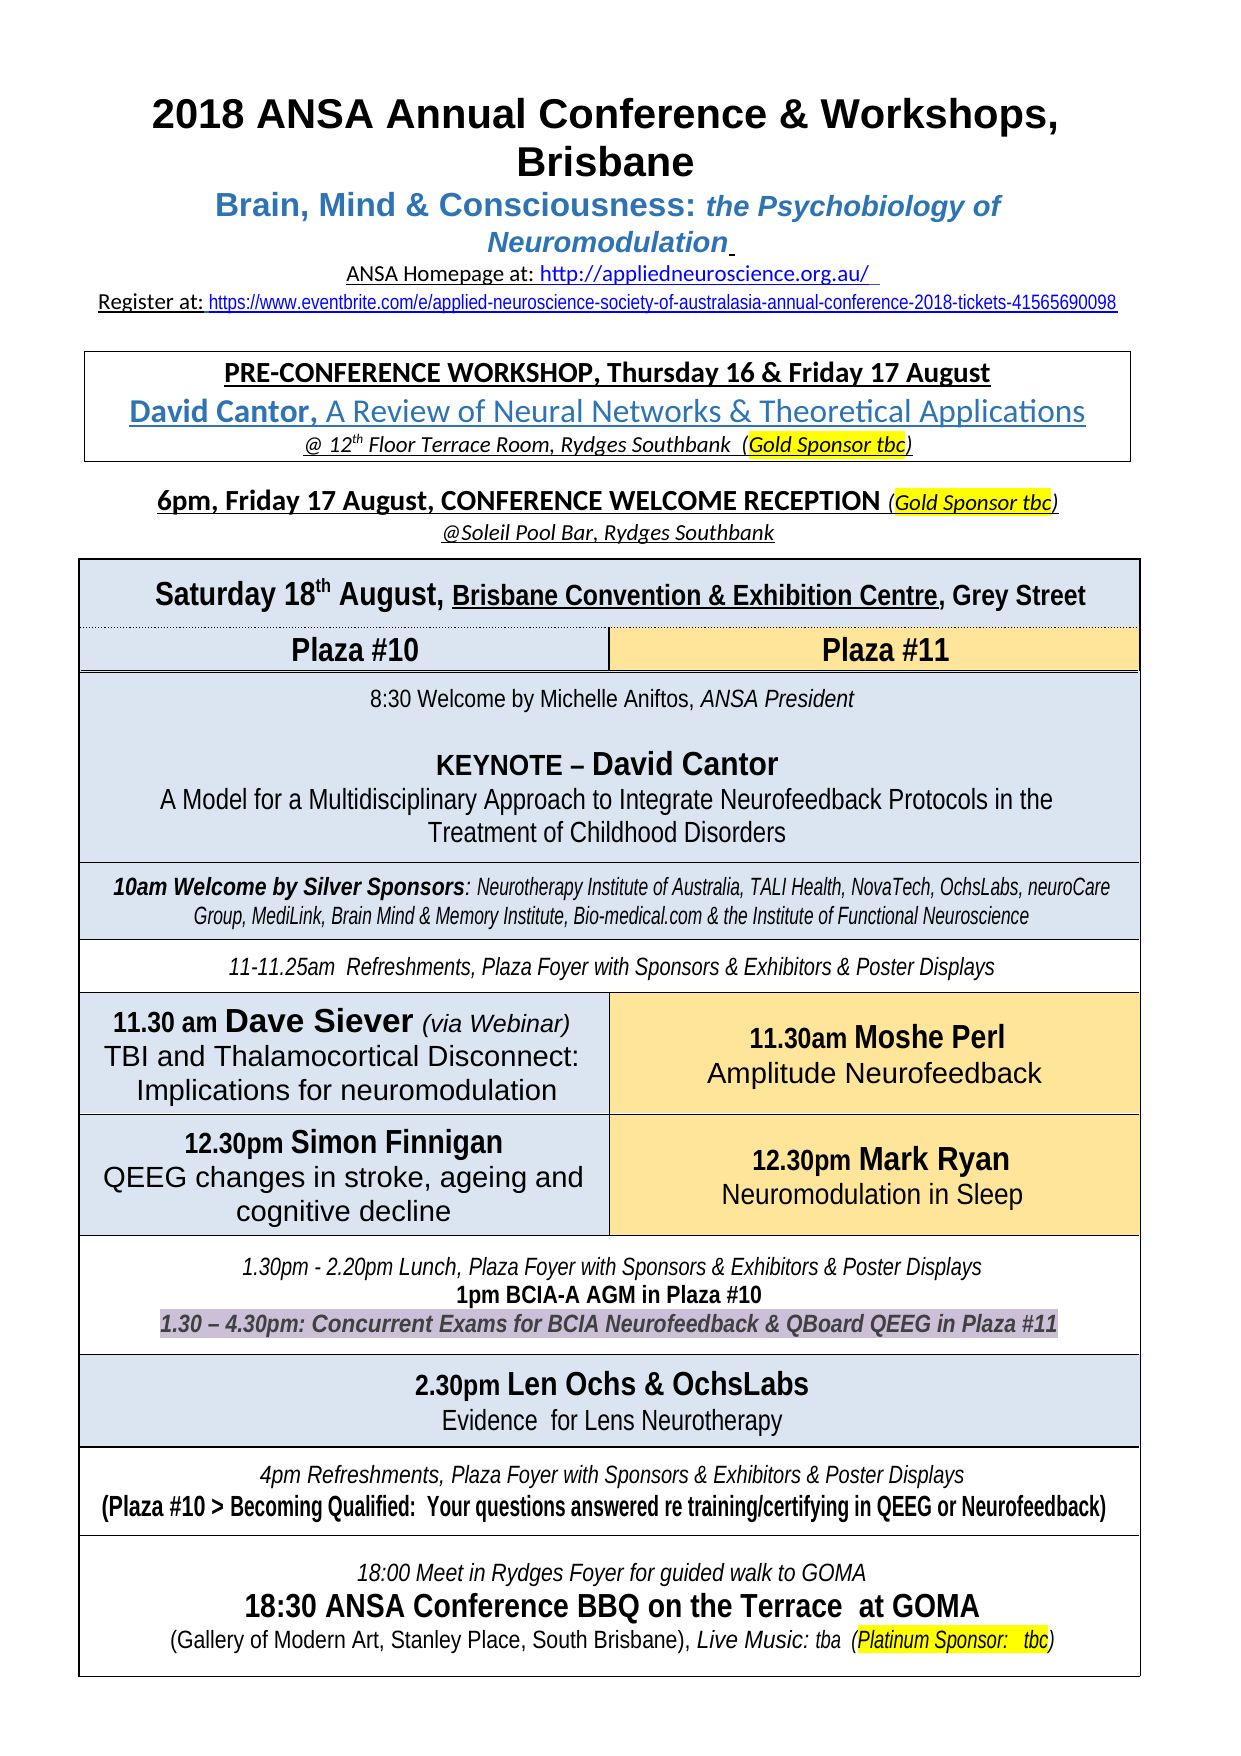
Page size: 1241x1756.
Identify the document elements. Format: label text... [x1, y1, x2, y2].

table_cell 11.30am Moshe Perl Amplitude Neurofeedback [610, 992, 1140, 1113]
text Register at: https://www.eventbrite.com/e/applied-neuroscience-society-of-australasia-annual-conference-2018-tickets-41565690098 [94, 287, 1121, 316]
text 2018 ANSA Annual Conference & Workshops, Brisbane [94, 89, 1117, 185]
text 6pm, Friday 17 August, CONFERENCE WELCOME RECEPTION (Gold Sponsor tbc) [94, 482, 1121, 518]
table_header Saturday 18th August, Brisbane Convention & Exhibition Centre, Grey Street [80, 560, 1139, 627]
text ANSA Homepage at: http://appliedneuroscience.org.au/ [94, 259, 1121, 287]
table_cell 12.30pm Simon Finnigan QEEG changes in stroke, ageing and cognitive decline [80, 1115, 609, 1235]
table_cell 11.30 am Dave Siever (via Webinar) TBI and Thalamocortical Disconnect: Implications for neuromodulation [80, 993, 609, 1113]
table_cell 11-11.25am Refreshments, Plaza Foyer with Sponsors & Exhibitors & Poster Displays [80, 939, 1140, 992]
text PRE-CONFERENCE WORKSHOP, Thursday 16 & Friday 17 August [85, 352, 1130, 390]
table_cell 2.30pm Len Ochs & OchsLabs Evidence for Lens Neurotherapy [80, 1354, 1140, 1446]
table_cell 1.30pm - 2.20pm Lunch, Plaza Foyer with Sponsors & Exhibitors & Poster Displays 1pm BCIA-A AGM in Plaza #10 1.30 – 4.30pm: Concurrent Exams for BCIA Neurofeedback & QBoard QEEG in Plaza #11 [80, 1235, 1140, 1353]
text David Cantor, A Review of Neural Networks & Theoretical Applications [94, 390, 1121, 427]
table_cell 18:00 Meet in Rydges Foyer for guided walk to GOMA 18:30 ANSA Conference BBQ on the Terrace at GOMA (Gallery of Modern Art, Stanley Place, South Brisbane), Live Music: tba (Platinum Sponsor: tbc) [80, 1535, 1140, 1676]
text Brain, Mind & Consciousness: the Psychobiology of Neuromodulation [94, 185, 1121, 259]
table_cell Plaza #11 [610, 627, 1139, 670]
table_cell 4pm Refreshments, Plaza Foyer with Sponsors & Exhibitors & Poster Displays (Plaza #10 > Becoming Qualified: Your questions answered re training/certifying in QEEG or Neurofeedback) [80, 1446, 1140, 1534]
text @Soleil Pool Bar, Rydges Southbank [94, 518, 1121, 546]
table_cell Plaza #10 [80, 627, 608, 670]
table_cell 10am Welcome by Silver Sponsors: Neurotherapy Institute of Australia, TALI Health, NovaTech, OchsLabs, neuroCare Group, MediLink, Brain Mind & Memory Institute, Bio-medical.com & the Institute of Functional Neuroscience [80, 862, 1140, 939]
text @ 12th Floor Terrace Room, Rydges Southbank (Gold Sponsor tbc) [85, 427, 1130, 461]
table_cell 8:30 Welcome by Michelle Aniftos, ANSA President KEYNOTE – David Cantor A Model for a Multidisciplinary Approach to Integrate Neurofeedback Protocols in the Treatment of Childhood Disorders [80, 670, 1140, 862]
table_cell 12.30pm Mark Ryan Neuromodulation in Sleep [610, 1114, 1140, 1235]
